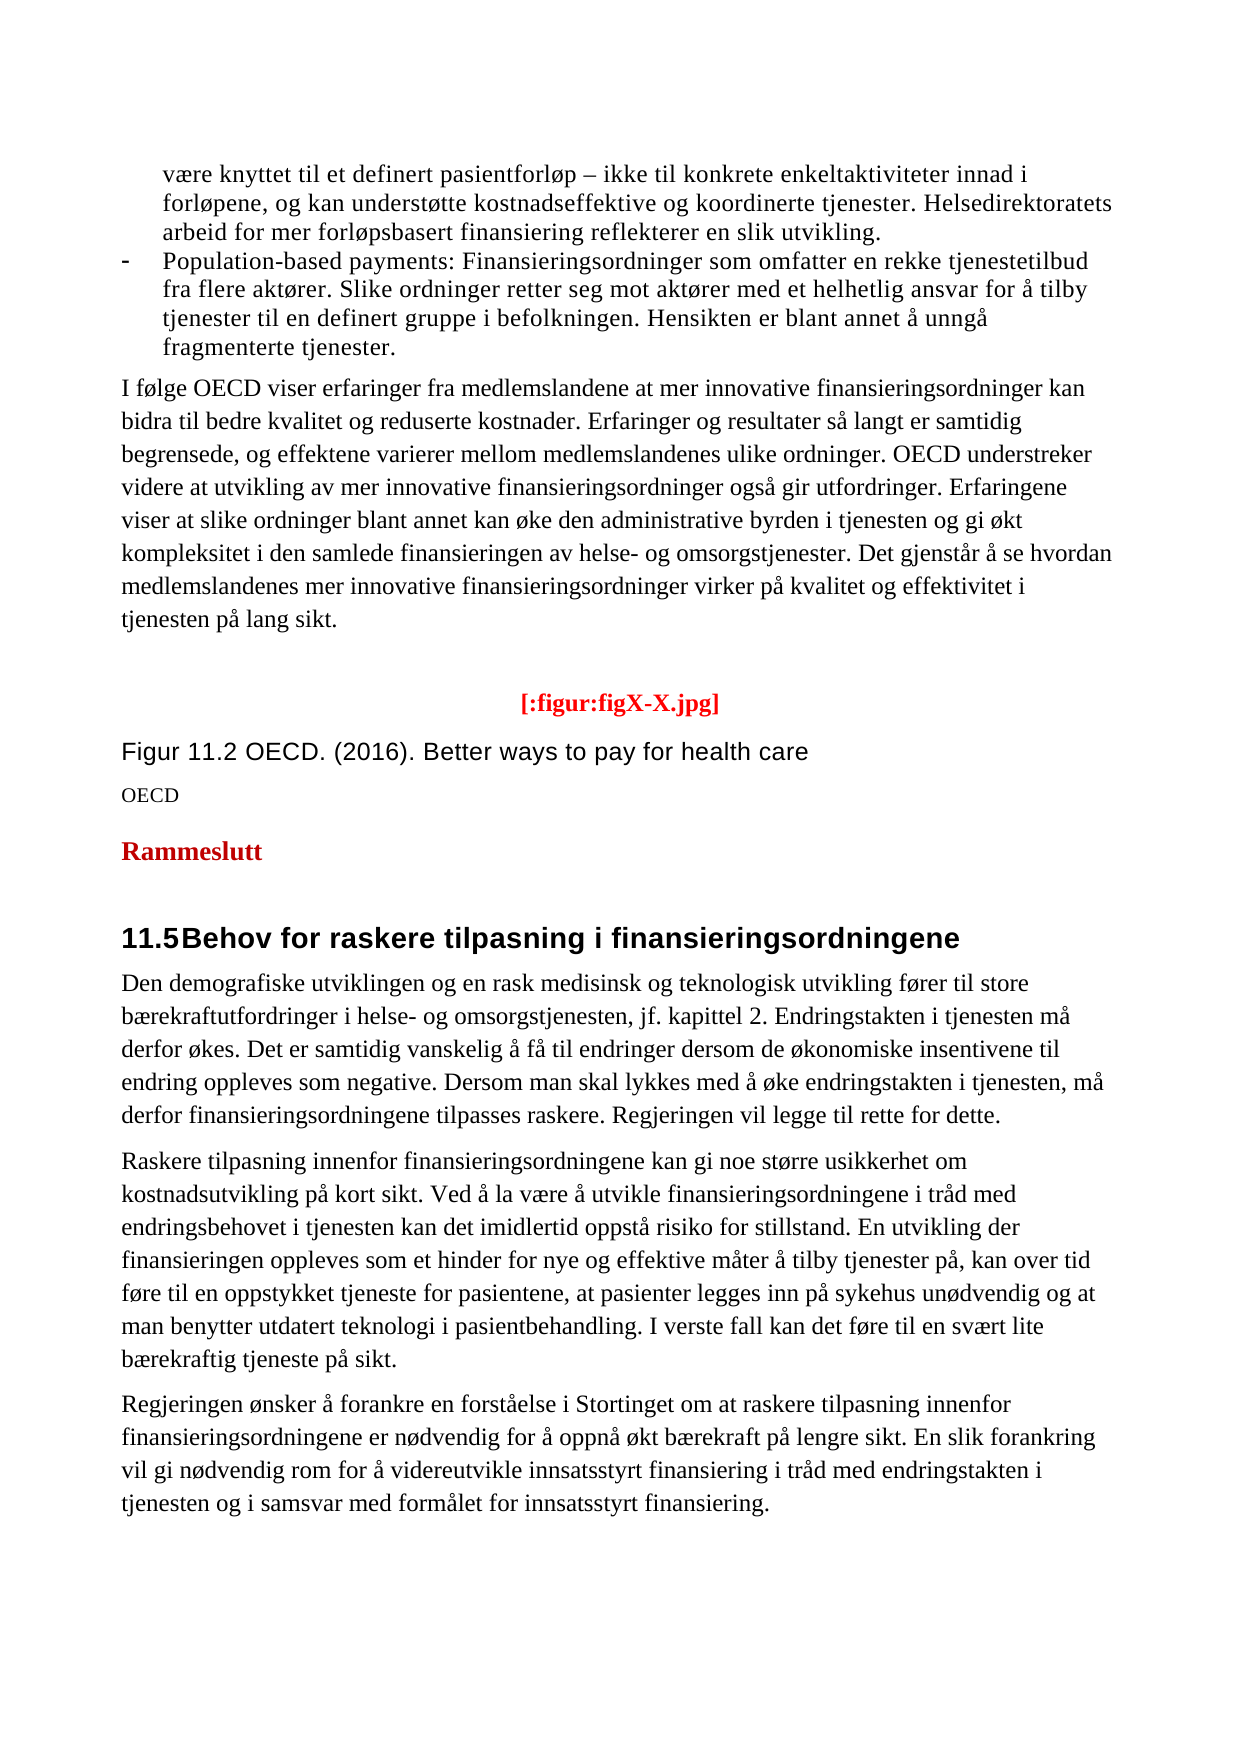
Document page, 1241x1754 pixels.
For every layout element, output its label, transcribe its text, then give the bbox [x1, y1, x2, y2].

list Population-based payments: Finansieringsordninger som omfatter en rekke tjenestetilbud fra flere aktører. Slike ordninger retter seg mot aktører med et helhetlig ansvar for å tilby tjenester til en definert gruppe i befolkningen. Hensikten er blant annet å unngå fragmenterte tjenester. [121, 246, 1119, 361]
text OECD [121, 783, 1119, 807]
subtitle Behov for raskere tilpasning i finansieringsordningene [121, 921, 1119, 955]
text Den demografiske utviklingen og en rask medisinsk og teknologisk utvikling fører til store bærekraftutfordringer i helse- og omsorgstjenesten, jf. kapittel 2. Endringstakten i tjenesten må derfor økes. Det er samtidig vanskelig å få til endringer dersom de økonomiske insentivene til endring oppleves som negative. Dersom man skal lykkes med å øke endringstakten i tjenesten, må derfor finansieringsordningene tilpasses raskere. Regjeringen vil legge til rette for dette. [121, 968, 1119, 1129]
text Regjeringen ønsker å forankre en forståelse i Stortinget om at raskere tilpasning innenfor finansieringsordningene er nødvendig for å oppnå økt bærekraft på lengre sikt. En slik forankring vil gi nødvendig rom for å videreutvikle innsatsstyrt finansiering i tråd med endringstakten i tjenesten og i samsvar med formålet for innsatsstyrt finansiering. [121, 1389, 1119, 1517]
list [121, 159, 1119, 246]
text I følge OECD viser erfaringer fra medlemslandene at mer innovative finansieringsordninger kan bidra til bedre kvalitet og reduserte kostnader. Erfaringer og resultater så langt er samtidig begrensede, og effektene varierer mellom medlemslandenes ulike ordninger. OECD understreker videre at utvikling av mer innovative finansieringsordninger også gir utfordringer. Erfaringene viser at slike ordninger blant annet kan øke den administrative byrden i tjenesten og gi økt kompleksitet i den samlede finansieringen av helse- og omsorgstjenester. Det gjenstår å se hvordan medlemslandenes mer innovative finansieringsordninger virker på kvalitet og effektivitet i tjenesten på lang sikt. [121, 373, 1119, 633]
text [:figur:figX-X.jpg] [121, 692, 1119, 717]
text OECD. (2016). Better ways to pay for health care [121, 737, 1119, 766]
text Raskere tilpasning innenfor finansieringsordningene kan gi noe større usikkerhet om kostnadsutvikling på kort sikt. Ved å la være å utvikle finansieringsordningene i tråd med endringsbehovet i tjenesten kan det imidlertid oppstå risiko for stillstand. En utvikling der finansieringen oppleves som et hinder for nye og effektive måter å tilby tjenester på, kan over tid føre til en oppstykket tjeneste for pasientene, at pasienter legges inn på sykehus unødvendig og at man benytter utdatert teknologi i pasientbehandling. I verste fall kan det føre til en svært lite bærekraftig tjeneste på sikt. [121, 1146, 1119, 1373]
text Rammeslutt [121, 836, 1119, 867]
